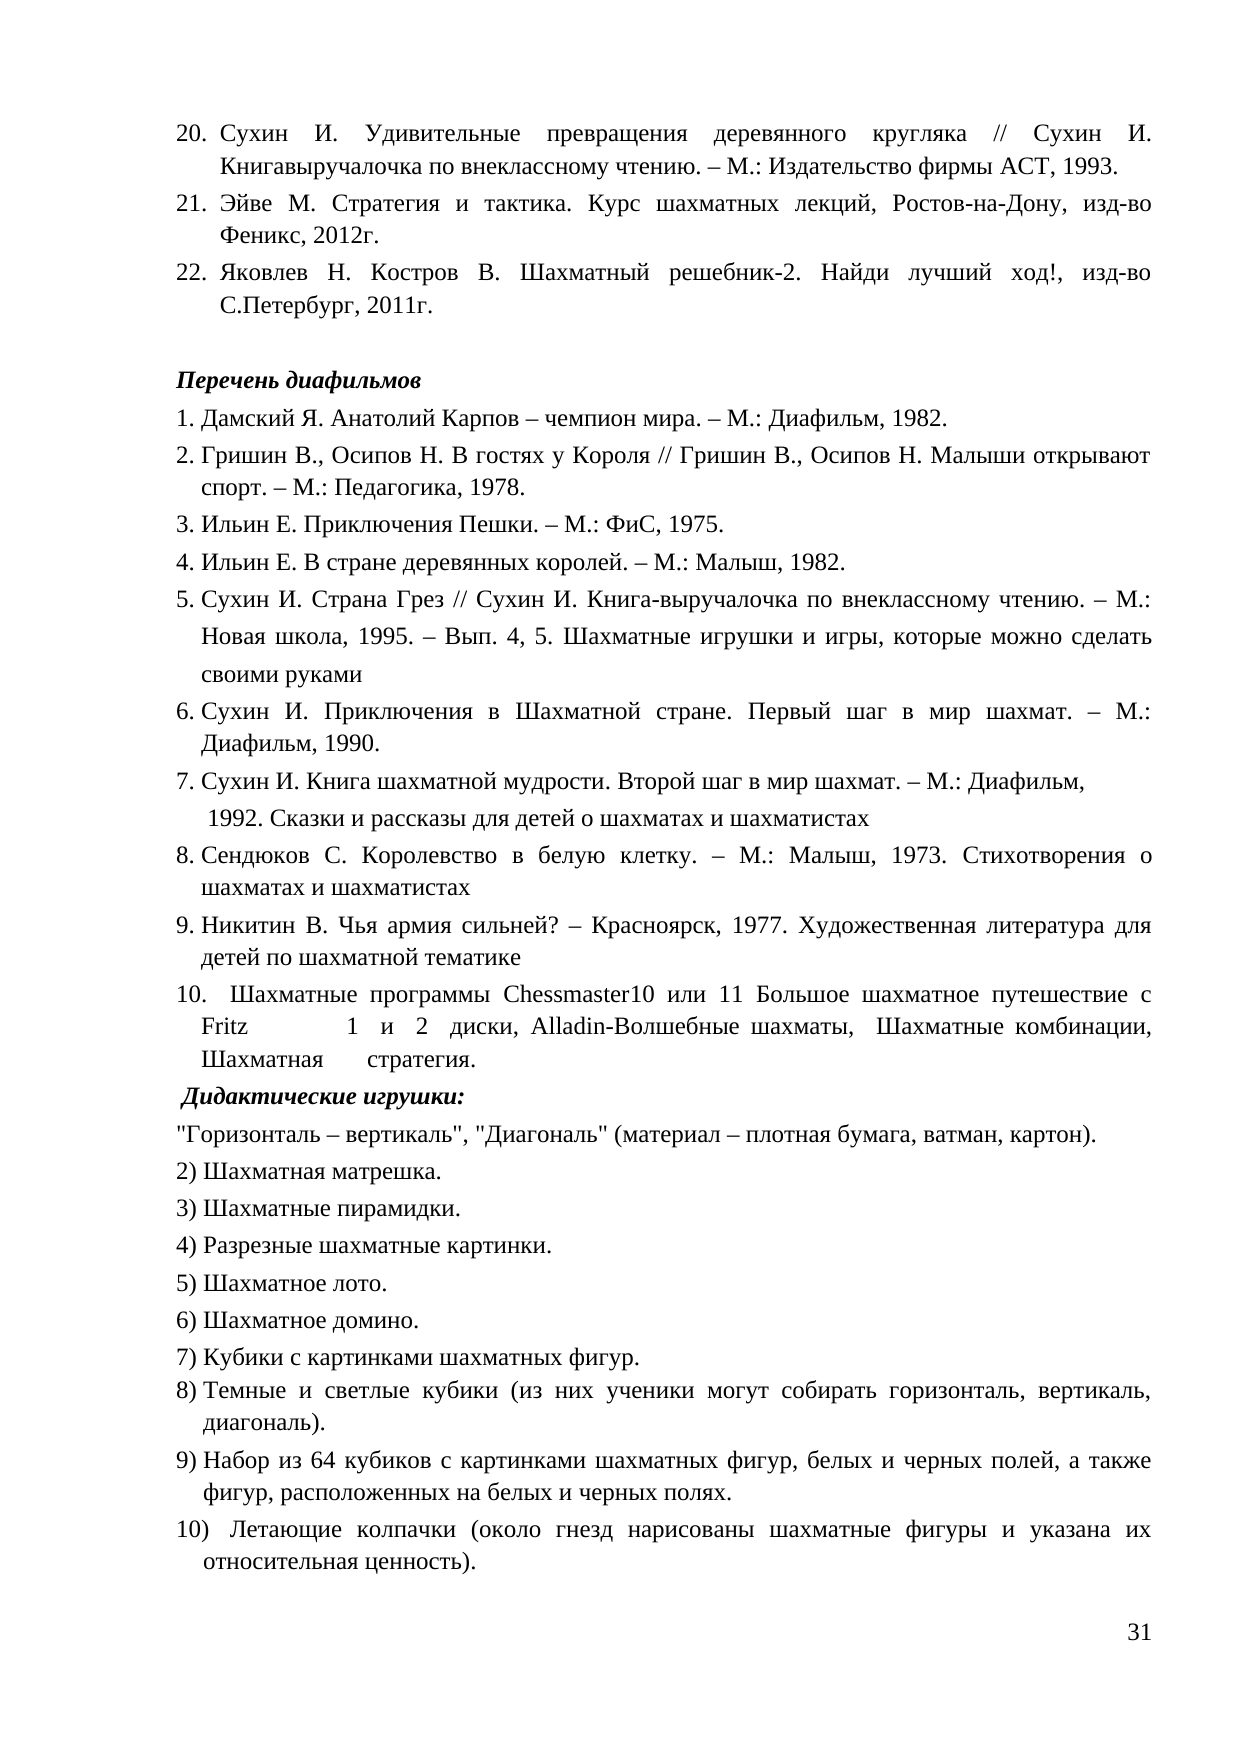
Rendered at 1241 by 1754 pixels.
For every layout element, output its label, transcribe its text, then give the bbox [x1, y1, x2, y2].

list Темные и светлые кубики (из них ученики могут собирать горизонталь, вертикаль, диагональ). [176, 1375, 1152, 1436]
text 1992. Сказки и рассказы для детей о шахматах и шахматистах [176, 803, 1152, 832]
list Разрезные шахматные картинки. [176, 1231, 1152, 1259]
list Дамский Я. Анатолий Карпов – чемпион мира. – М.: Диафильм, 1982. [176, 403, 1152, 431]
list Сухин И. Приключения в Шахматной стране. Первый шаг в мир шахмат. – М.: Диафильм, 1990. [176, 696, 1152, 757]
list Гришин В., Осипов Н. В гостях у Короля // Гришин В., Осипов Н. Малыши открывают спорт. – М.: Педагогика, 1978. [176, 440, 1152, 501]
list Никитин В. Чья армия сильней? – Красноярск, 1977. Художественная литература для детей по шахматной тематике [176, 910, 1152, 971]
text "Горизонталь – вертикаль", "Диагональ" (материал – плотная бумага, ватман, картон). [176, 1119, 1152, 1147]
list Ильин Е. В стране деревянных королей. – М.: Малыш, 1982. [176, 547, 1152, 576]
list Шахматное лото. [176, 1268, 1152, 1297]
list Кубики с картинками шахматных фигур. [176, 1342, 1152, 1371]
list Ильин Е. Приключения Пешки. – М.: ФиС, 1975. [176, 509, 1152, 538]
list Набор из 64 кубиков с картинками шахматных фигур, белых и черных полей, а также фигур, расположенных на белых и черных полях. [176, 1445, 1152, 1506]
text Дидактические игрушки: [176, 1081, 1158, 1110]
list Сухин И. Удивительные превращения деревянного кругляка // Сухин И. Книгавыручалочка по внеклассному чтению. – М.: Издательство фирмы ACT, 1993. [176, 118, 1152, 179]
list Сухин И. Страна Грез // Сухин И. Книга-выручалочка по внеклассному чтению. – М.: Новая школа, 1995. – Вып. 4, 5. Шахматные игрушки и игры, которые можно сделать своими руками [176, 584, 1152, 687]
text Перечень диафильмов [176, 365, 1158, 394]
list Шахматные программы Chessmaster10 или 11 Большое шахматное путешествие с Fritz 1 и 2 диски, Alladin-Волшебные шахматы, Шахматные комбинации, Шахматная стратегия. [176, 979, 1152, 1072]
list Летающие колпачки (около гнезд нарисованы шахматные фигуры и указана их относительная ценность). [176, 1514, 1152, 1575]
list Шахматное домино. [176, 1305, 1152, 1334]
list Сендюков С. Королевство в белую клетку. – М.: Малыш, 1973. Стихотворения о шахматах и шахматистах [176, 840, 1152, 901]
list Эйве М. Стратегия и тактика. Курс шахматных лекций, Ростов-на-Дону, изд-во Феникс, 2012г. [176, 188, 1152, 249]
list Шахматные пирамидки. [176, 1193, 1152, 1222]
list Яковлев Н. Костров В. Шахматный решебник-2. Найди лучший ход!, изд-во С.Петербург, 2011г. [176, 257, 1152, 318]
list Шахматная матрешка. [176, 1156, 1152, 1185]
list Сухин И. Книга шахматной мудрости. Второй шаг в мир шахмат. – М.: Диафильм, [176, 766, 1152, 794]
